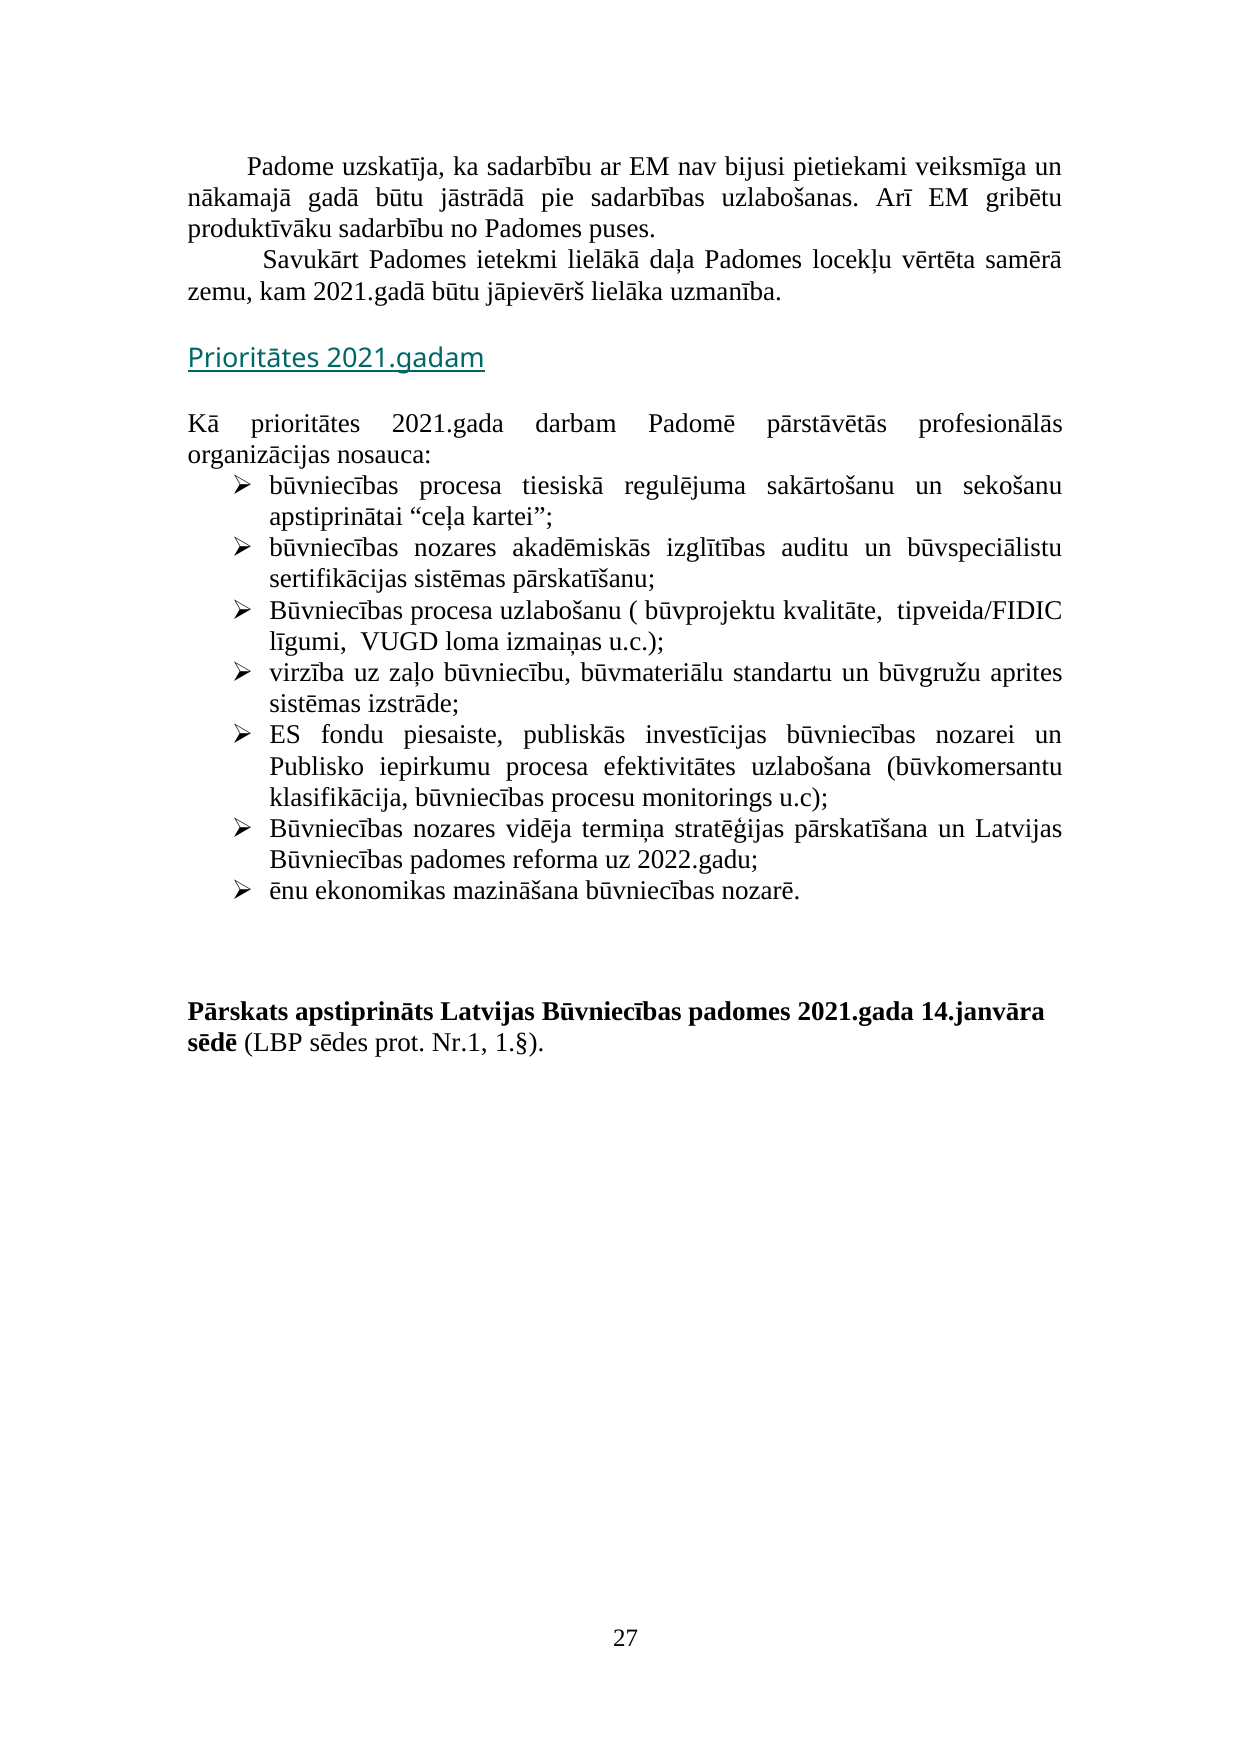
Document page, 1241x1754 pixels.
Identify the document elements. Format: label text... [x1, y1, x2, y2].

list Būvniecības procesa uzlabošanu ( būvprojektu kvalitāte, tipveida/FIDIC līgumi, VUGD loma izmaiņas u.c.); [232, 594, 1063, 656]
subtitle Pārskats apstiprināts Latvijas Būvniecības padomes 2021.gada 14.janvāra sēdē (LBP sēdes prot. Nr.1, 1.§). [187, 994, 1073, 1057]
subtitle Prioritātes 2021.gadam [187, 339, 1063, 376]
list būvniecības nozares akadēmiskās izglītības auditu un būvspeciālistu sertifikācijas sistēmas pārskatīšanu; [232, 531, 1063, 594]
list ēnu ekonomikas mazināšana būvniecības nozarē. [232, 874, 1063, 906]
list ES fondu piesaiste, publiskās investīcijas būvniecības nozarei un Publisko iepirkumu procesa efektivitātes uzlabošana (būvkomersantu klasifikācija, būvniecības procesu monitorings u.c); [232, 718, 1063, 812]
text Kā prioritātes 2021.gada darbam Padomē pārstāvētās profesionālās organizācijas nosauca: [187, 407, 1063, 469]
list būvniecības procesa tiesiskā regulējuma sakārtošanu un sekošanu apstiprinātai “ceļa kartei”; [232, 469, 1063, 531]
list Būvniecības nozares vidēja termiņa stratēģijas pārskatīšana un Latvijas Būvniecības padomes reforma uz 2022.gadu; [232, 812, 1063, 874]
list virzība uz zaļo būvniecību, būvmateriālu standartu un būvgružu aprites sistēmas izstrāde; [232, 656, 1063, 718]
text Savukārt Padomes ietekmi lielākā daļa Padomes locekļu vērtēta samērā zemu, kam 2021.gadā būtu jāpievērš lielāka uzmanība. [187, 243, 1063, 306]
list Padome uzskatīja, ka sadarbību ar EM nav bijusi pietiekami veiksmīga un nākamajā gadā būtu jāstrādā pie sadarbības uzlabošanas. Arī EM gribētu produktīvāku sadarbību no Padomes puses. [187, 150, 1063, 243]
